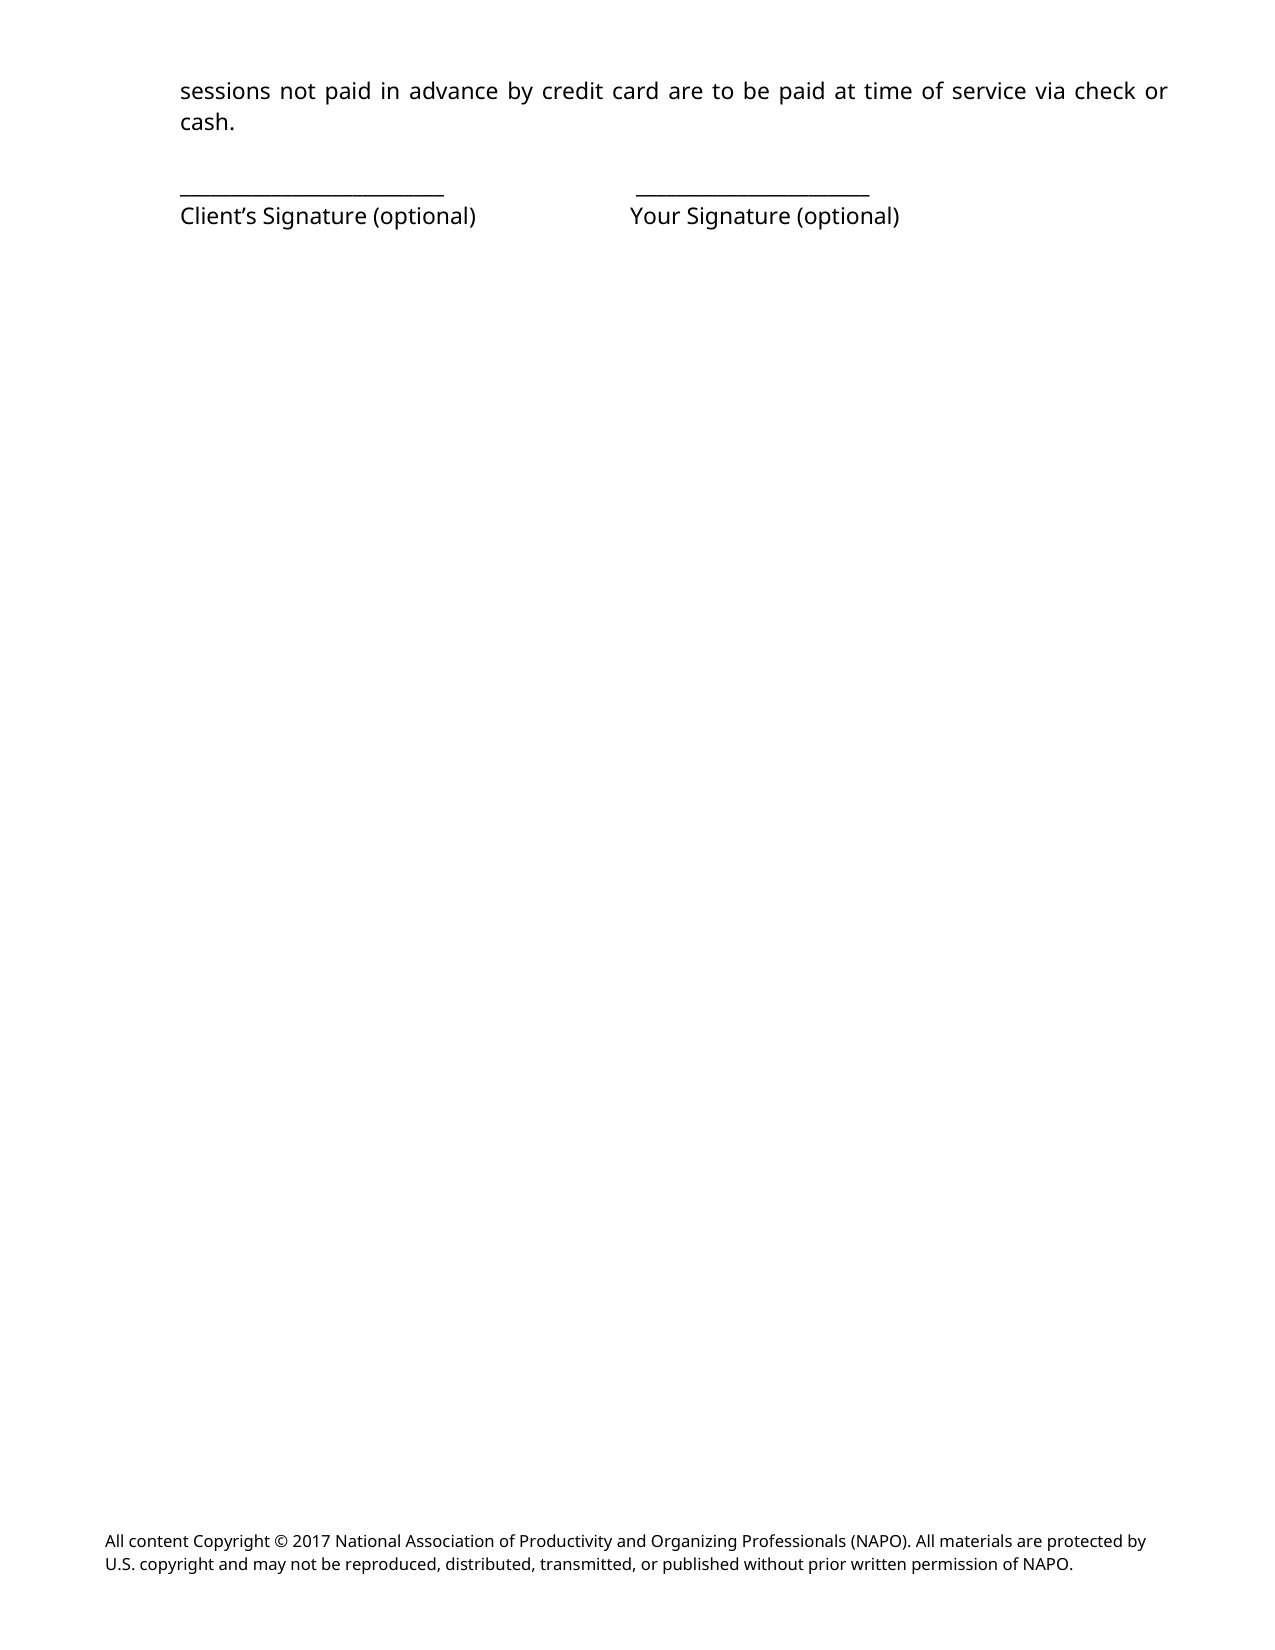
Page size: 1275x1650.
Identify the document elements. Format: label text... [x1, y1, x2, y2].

text Client’s Signature (optional) Your Signature (optional) [105, 200, 1170, 231]
text __________________________ _______________________ [105, 169, 1170, 200]
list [142, 75, 1170, 137]
